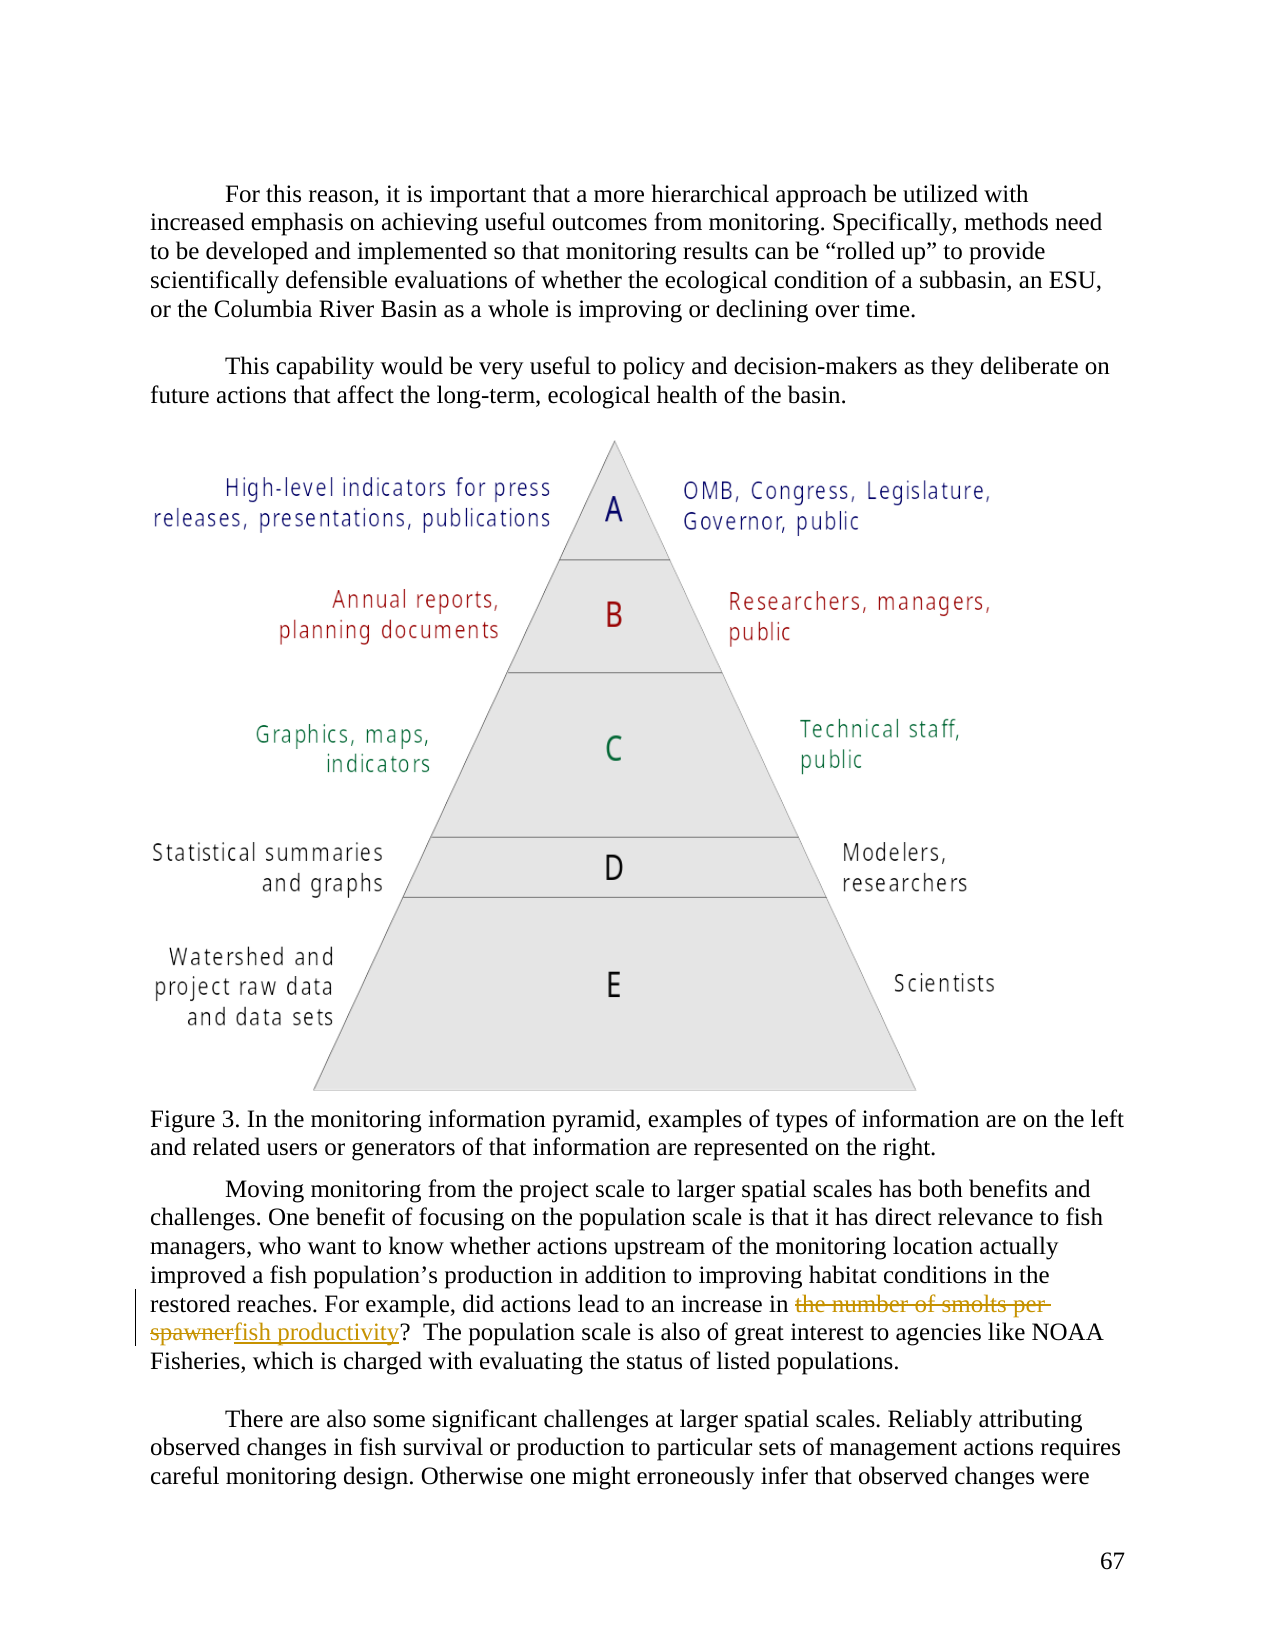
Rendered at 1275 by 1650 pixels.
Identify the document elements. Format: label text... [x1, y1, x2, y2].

text Moving monitoring from the project scale to larger spatial scales has both benefits and challenges. One benefit of focusing on the population scale is that it has direct relevance to fish managers, who want to know whether actions upstream of the monitoring location actually improved a fish population’s production in addition to improving habitat conditions in the restored reaches. For example, did actions lead to an increase in ? The population scale is also of great interest to agencies like NOAA Fisheries, which is charged with evaluating the status of listed populations. [150, 1174, 1125, 1375]
text For this reason, it is important that a more hierarchical approach be utilized with increased emphasis on achieving useful outcomes from monitoring. Specifically, methods need to be developed and implemented so that monitoring results can be “rolled up” to provide scientifically defensible evaluations of whether the ecological condition of a subbasin, an ESU, or the Columbia River Basin as a whole is improving or declining over time. [150, 179, 1125, 322]
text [150, 1404, 1125, 1490]
text This capability would be very useful to policy and decision-makers as they deliberate on future actions that affect the long-term, ecological health of the basin. [150, 351, 1125, 409]
